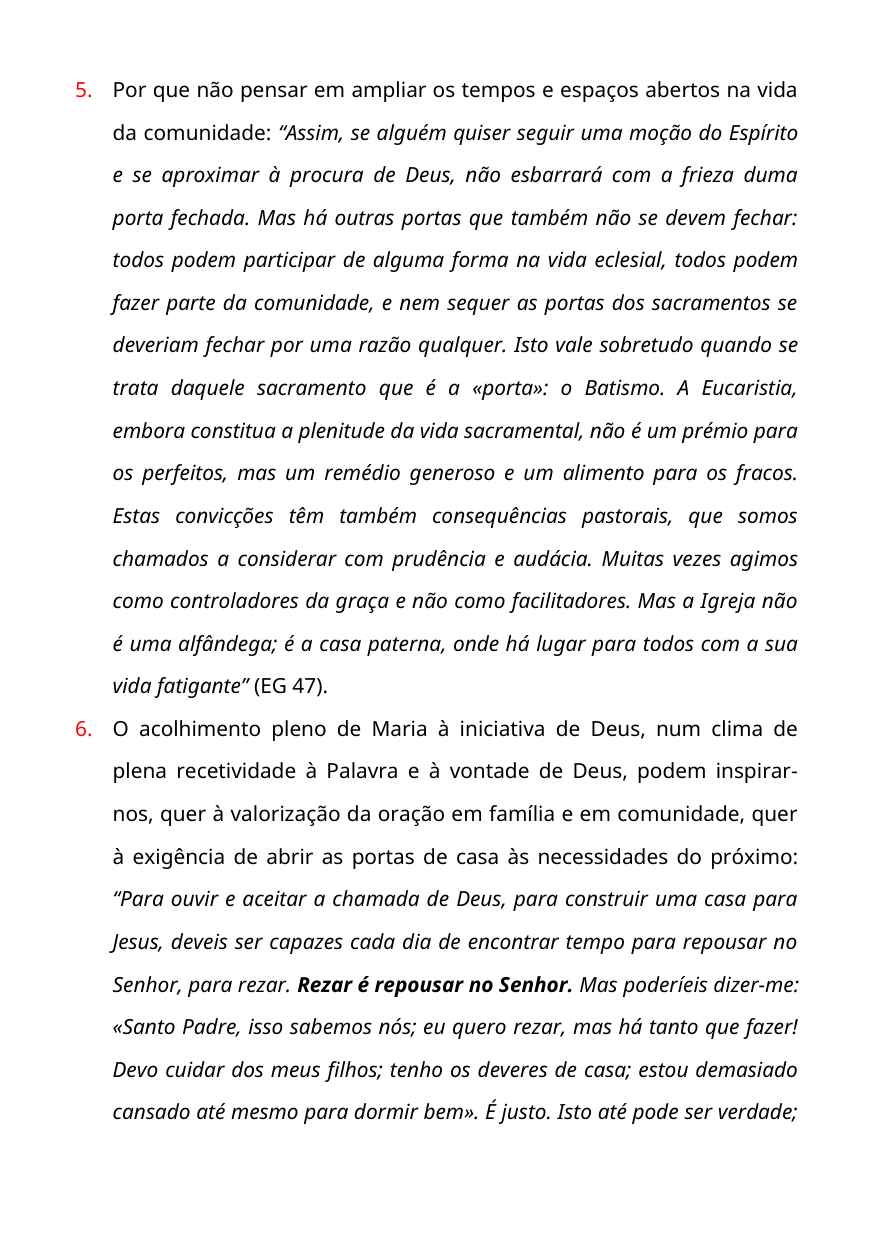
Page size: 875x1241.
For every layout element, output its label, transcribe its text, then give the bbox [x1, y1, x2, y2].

list Por que não pensar em ampliar os tempos e espaços abertos na vida da comunidade: “Assim, se alguém quiser seguir uma moção do Espírito e se aproximar à procura de Deus, não esbarrará com a frieza duma porta fechada. Mas há outras portas que também não se devem fechar: todos podem participar de alguma forma na vida eclesial, todos podem fazer parte da comunidade, e nem sequer as portas dos sacramentos se deveriam fechar por uma razão qualquer. Isto vale sobretudo quando se trata daquele sacramento que é a «porta»: o Batismo. A Eucaristia, embora constitua a plenitude da vida sacramental, não é um prémio para os perfeitos, mas um remédio generoso e um alimento para os fracos. Estas convicções têm também consequências pastorais, que somos chamados a considerar com prudência e audácia. Muitas vezes agimos como controladores da graça e não como facilitadores. Mas a Igreja não é uma alfândega; é a casa paterna, onde há lugar para todos com a sua vida fatigante” (EG 47). [75, 75, 799, 700]
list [75, 714, 799, 1126]
